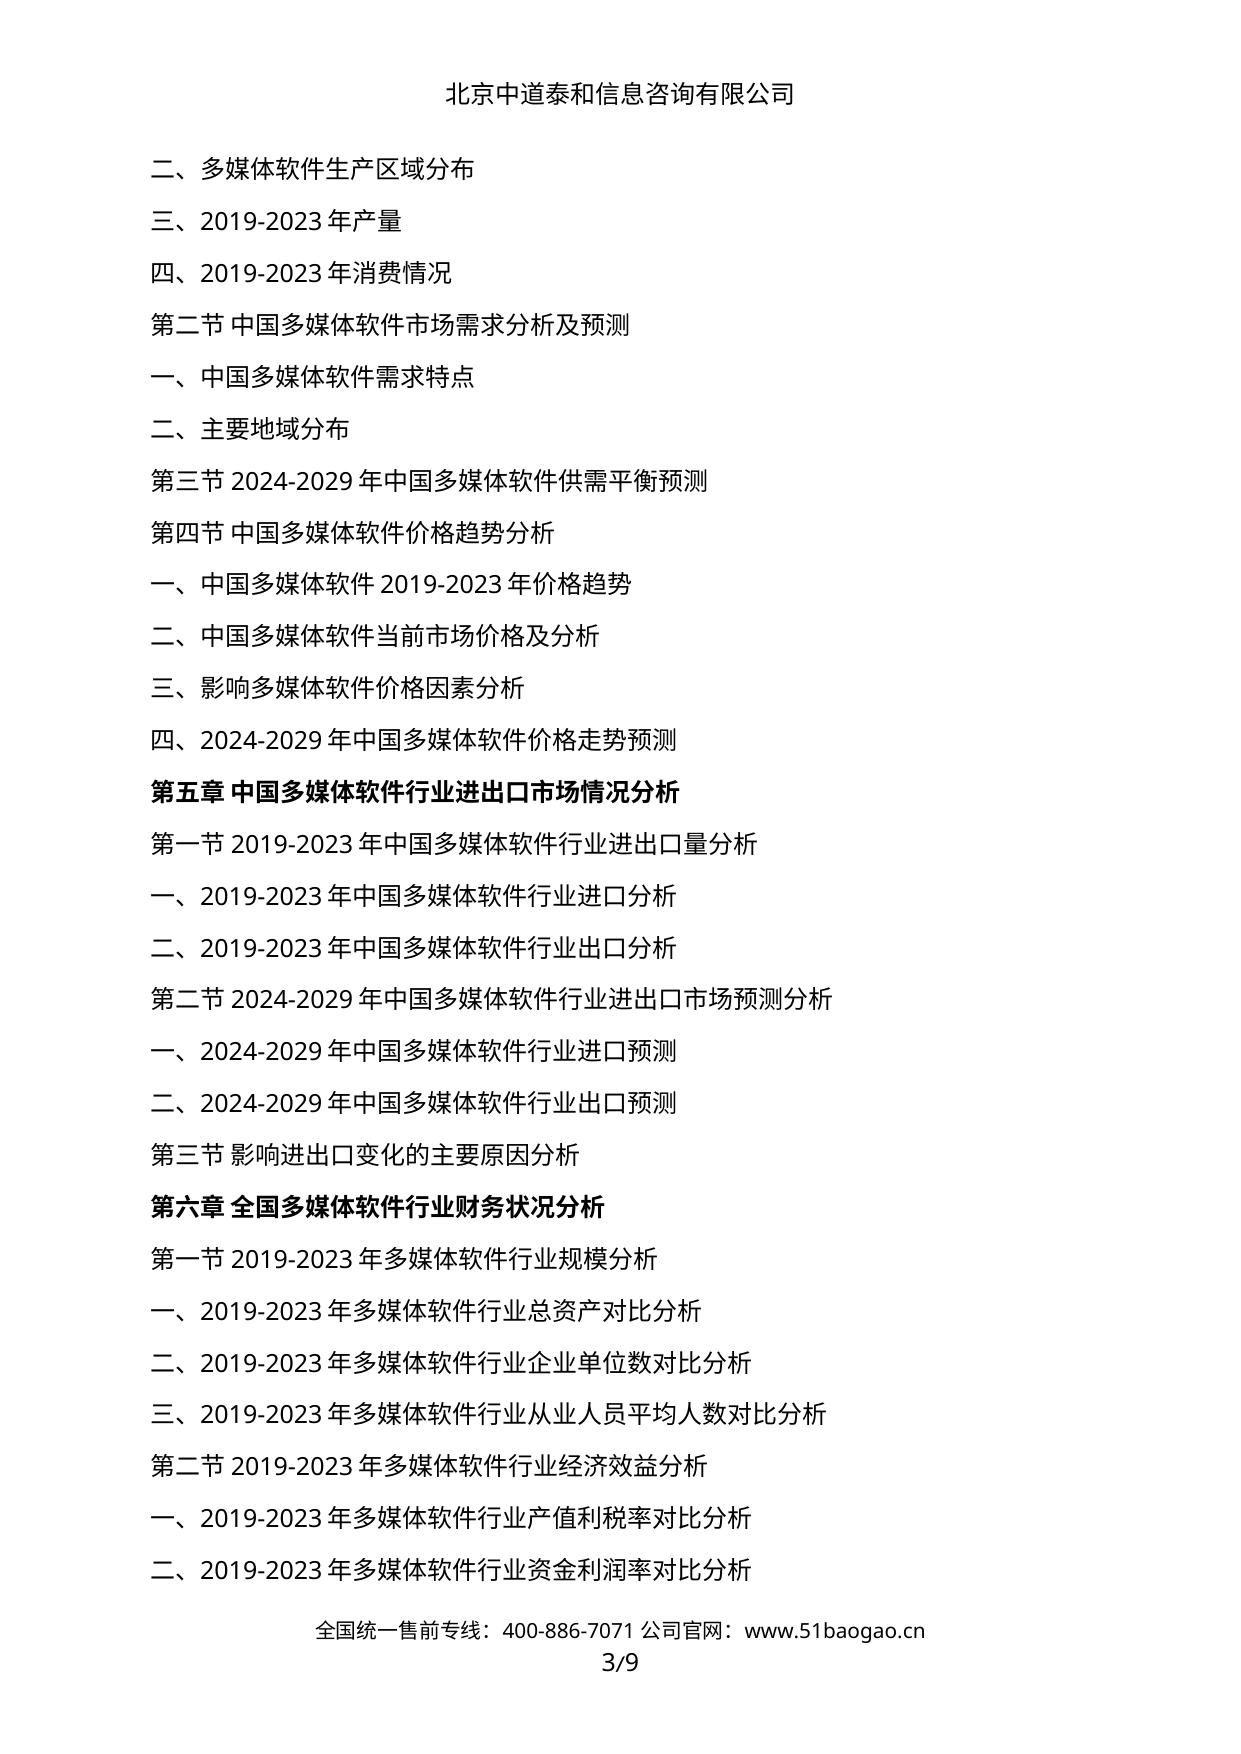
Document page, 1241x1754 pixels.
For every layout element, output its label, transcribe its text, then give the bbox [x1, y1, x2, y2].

text 二、2019-2023年多媒体软件行业资金利润率对比分析 [150, 1551, 1090, 1587]
text 第五章 中国多媒体软件行业进出口市场情况分析 [150, 772, 1090, 809]
text 第三节 影响进出口变化的主要原因分析 [150, 1136, 1090, 1172]
text 第一节 2019-2023年中国多媒体软件行业进出口量分析 [150, 824, 1090, 861]
text 二、2024-2029年中国多媒体软件行业出口预测 [150, 1084, 1090, 1120]
text 一、中国多媒体软件2019-2023年价格趋势 [150, 565, 1090, 601]
text 四、2019-2023年消费情况 [150, 254, 1090, 290]
text 二、2019-2023年多媒体软件行业企业单位数对比分析 [150, 1343, 1090, 1379]
text 一、2019-2023年多媒体软件行业总资产对比分析 [150, 1291, 1090, 1327]
text 一、2019-2023年中国多媒体软件行业进口分析 [150, 876, 1090, 912]
text 一、2024-2029年中国多媒体软件行业进口预测 [150, 1032, 1090, 1068]
text 第四节 中国多媒体软件价格趋势分析 [150, 513, 1090, 549]
text 三、2019-2023年产量 [150, 202, 1090, 238]
text 第一节 2019-2023年多媒体软件行业规模分析 [150, 1239, 1090, 1276]
text 第三节 2024-2029年中国多媒体软件供需平衡预测 [150, 461, 1090, 497]
text 二、主要地域分布 [150, 409, 1090, 446]
text 二、中国多媒体软件当前市场价格及分析 [150, 617, 1090, 653]
text 一、中国多媒体软件需求特点 [150, 357, 1090, 394]
text 三、2019-2023年多媒体软件行业从业人员平均人数对比分析 [150, 1395, 1090, 1431]
text 二、2019-2023年中国多媒体软件行业出口分析 [150, 928, 1090, 964]
text 三、影响多媒体软件价格因素分析 [150, 669, 1090, 705]
text 第二节 中国多媒体软件市场需求分析及预测 [150, 306, 1090, 342]
text 一、2019-2023年多媒体软件行业产值利税率对比分析 [150, 1499, 1090, 1535]
text 四、2024-2029年中国多媒体软件价格走势预测 [150, 721, 1090, 757]
text 第六章 全国多媒体软件行业财务状况分析 [150, 1187, 1090, 1224]
text 第二节 2019-2023年多媒体软件行业经济效益分析 [150, 1447, 1090, 1483]
text 二、多媒体软件生产区域分布 [150, 150, 1090, 186]
text 第二节 2024-2029年中国多媒体软件行业进出口市场预测分析 [150, 980, 1090, 1016]
